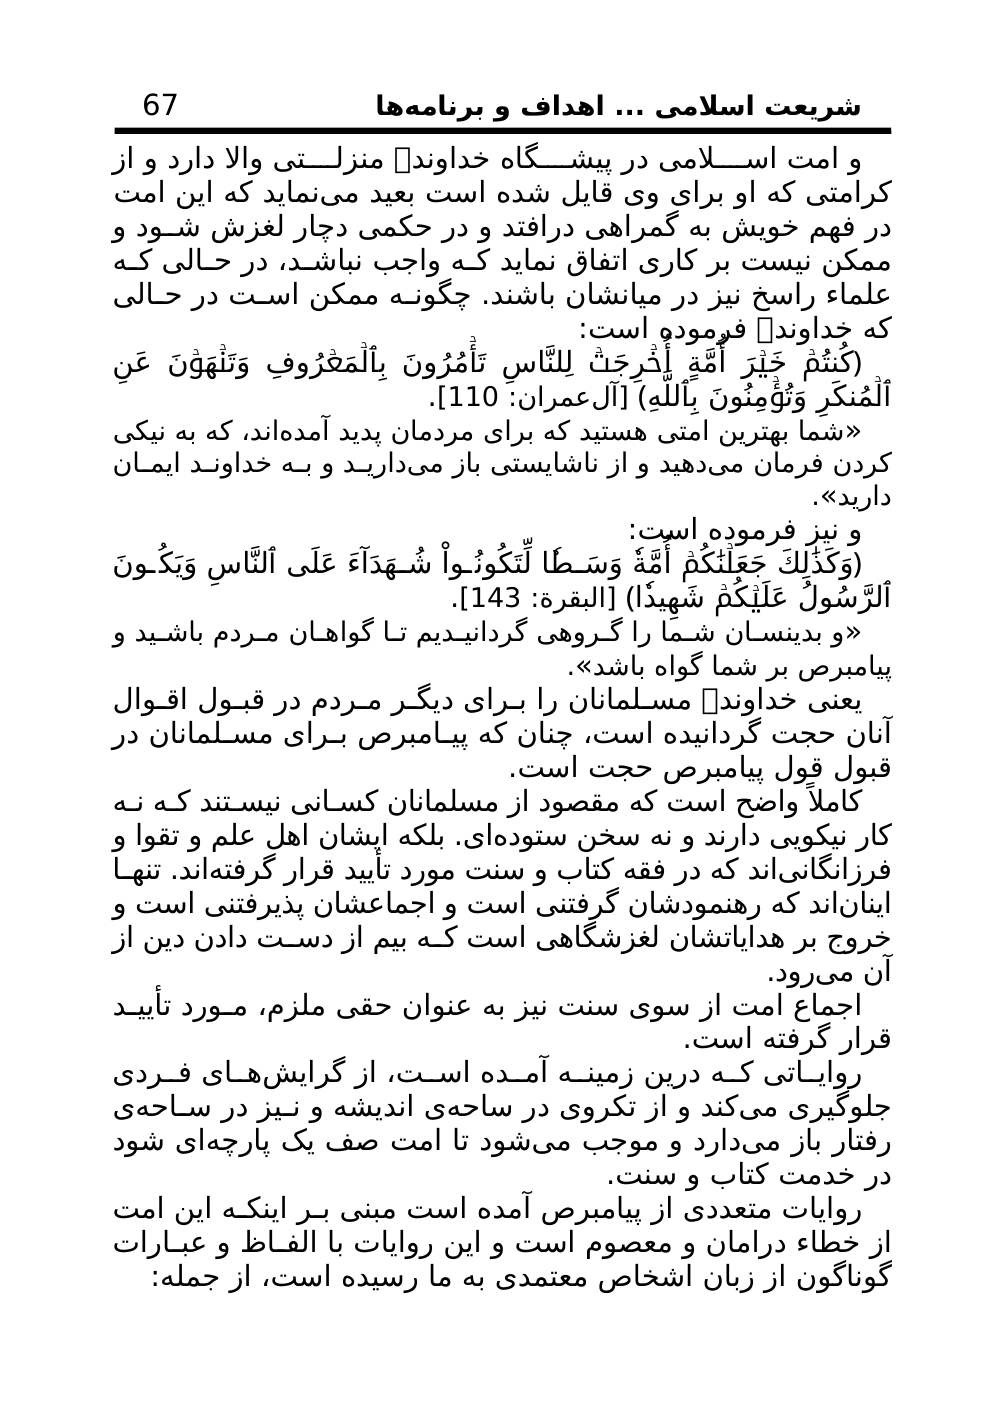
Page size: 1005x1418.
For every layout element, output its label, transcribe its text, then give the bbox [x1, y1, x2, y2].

text روایاتی که درین زمینه آمده است، از گرایش‌های فردی جلوگیری می‌کند و از تکروی در ساحه‌ی اندیشه و نیز در ساحه‌ی رفتار باز می‌دارد و موجب می‌شود تا امت صف یک پارچه‌ای شود در خدمت کتاب و سنت. [112, 1056, 892, 1192]
text روایات متعددی از پیامبرص آمده است مبنی بر اینکه این امت از خطاء درامان و معصوم است و این روایات با الفاظ و عبارات گوناگون از زبان اشخاص معتمدی به ما رسیده است، از جمله: [112, 1192, 892, 1293]
text و نیز فرموده است: [112, 512, 892, 546]
text «و بدینسان شما را گروهی گردانیدیم تا گواهان مردم باشید و پیامبرص بر شما گواه باشد». [112, 614, 892, 682]
text و امت اسلامی در پیشگاه خداوند منزلتی والا دارد و از کرامتی که او برای وی قایل شده است بعید می‌نماید که این امت در فهم خویش به گمراهی درافتد و در حکمی دچار لغزش شود و ممکن نیست بر کاری اتفاق نماید که واجب نباشد، در حالی که علماء راسخ نیز در میانشان باشند. چگونه ممکن است در حالی که خداوند فرموده است: [112, 141, 892, 345]
text ﴿كُنتُمۡ خَيۡرَ أُمَّةٍ أُخۡرِجَتۡ لِلنَّاسِ تَأۡمُرُونَ بِٱلۡمَعۡرُوفِ وَتَنۡهَوۡنَ عَنِ ٱلۡمُنكَرِ وَتُؤۡمِنُونَ بِٱللَّهِ﴾ [آل‌عمران: 110]. [112, 345, 892, 413]
text اجماع امت از سوی سنت نیز به عنوان حقی ملزم، مورد تأیید قرار گرفته است. [112, 988, 892, 1056]
text «شما بهترین امتی هستید که برای مردمان پدید آمده‌اند، که به نیکی کردن فرمان می‌دهید و از ناشایستی باز می‌دارید و به خداوند ایمان دارید». [112, 413, 892, 512]
text ﴿وَكَذَٰلِكَ جَعَلۡنَٰكُمۡ أُمَّةٗ وَسَطٗا لِّتَكُونُواْ شُهَدَآءَ عَلَى ٱلنَّاسِ وَيَكُونَ ٱلرَّسُولُ عَلَيۡكُمۡ شَهِيدٗا﴾ [البقرة: 143]. [112, 546, 892, 614]
text کاملاً واضح است که مقصود از مسلمانان کسانی نیستند که نه کار نیکویی دارند و نه سخن ستوده‌ای. بلکه ایشان اهل علم و تقوا و فرزانگانی‌اند که در فقه کتاب و سنت مورد تأیید قرار گرفته‌اند. تنها اینان‌اند که رهنمودشان گرفتنی است و اجماعشان پذیرفتنی است و خروج بر هدایاتشان لغزشگاهی است که بیم از دست دادن دین از آن می‌رود. [112, 784, 892, 988]
text یعنی خداوند مسلمانان را برای دیگر مردم در قبول اقوال آنان حجت گردانیده است، چنان که پیامبرص برای مسلمانان در قبول قول پیامبرص حجت است. [112, 682, 892, 784]
